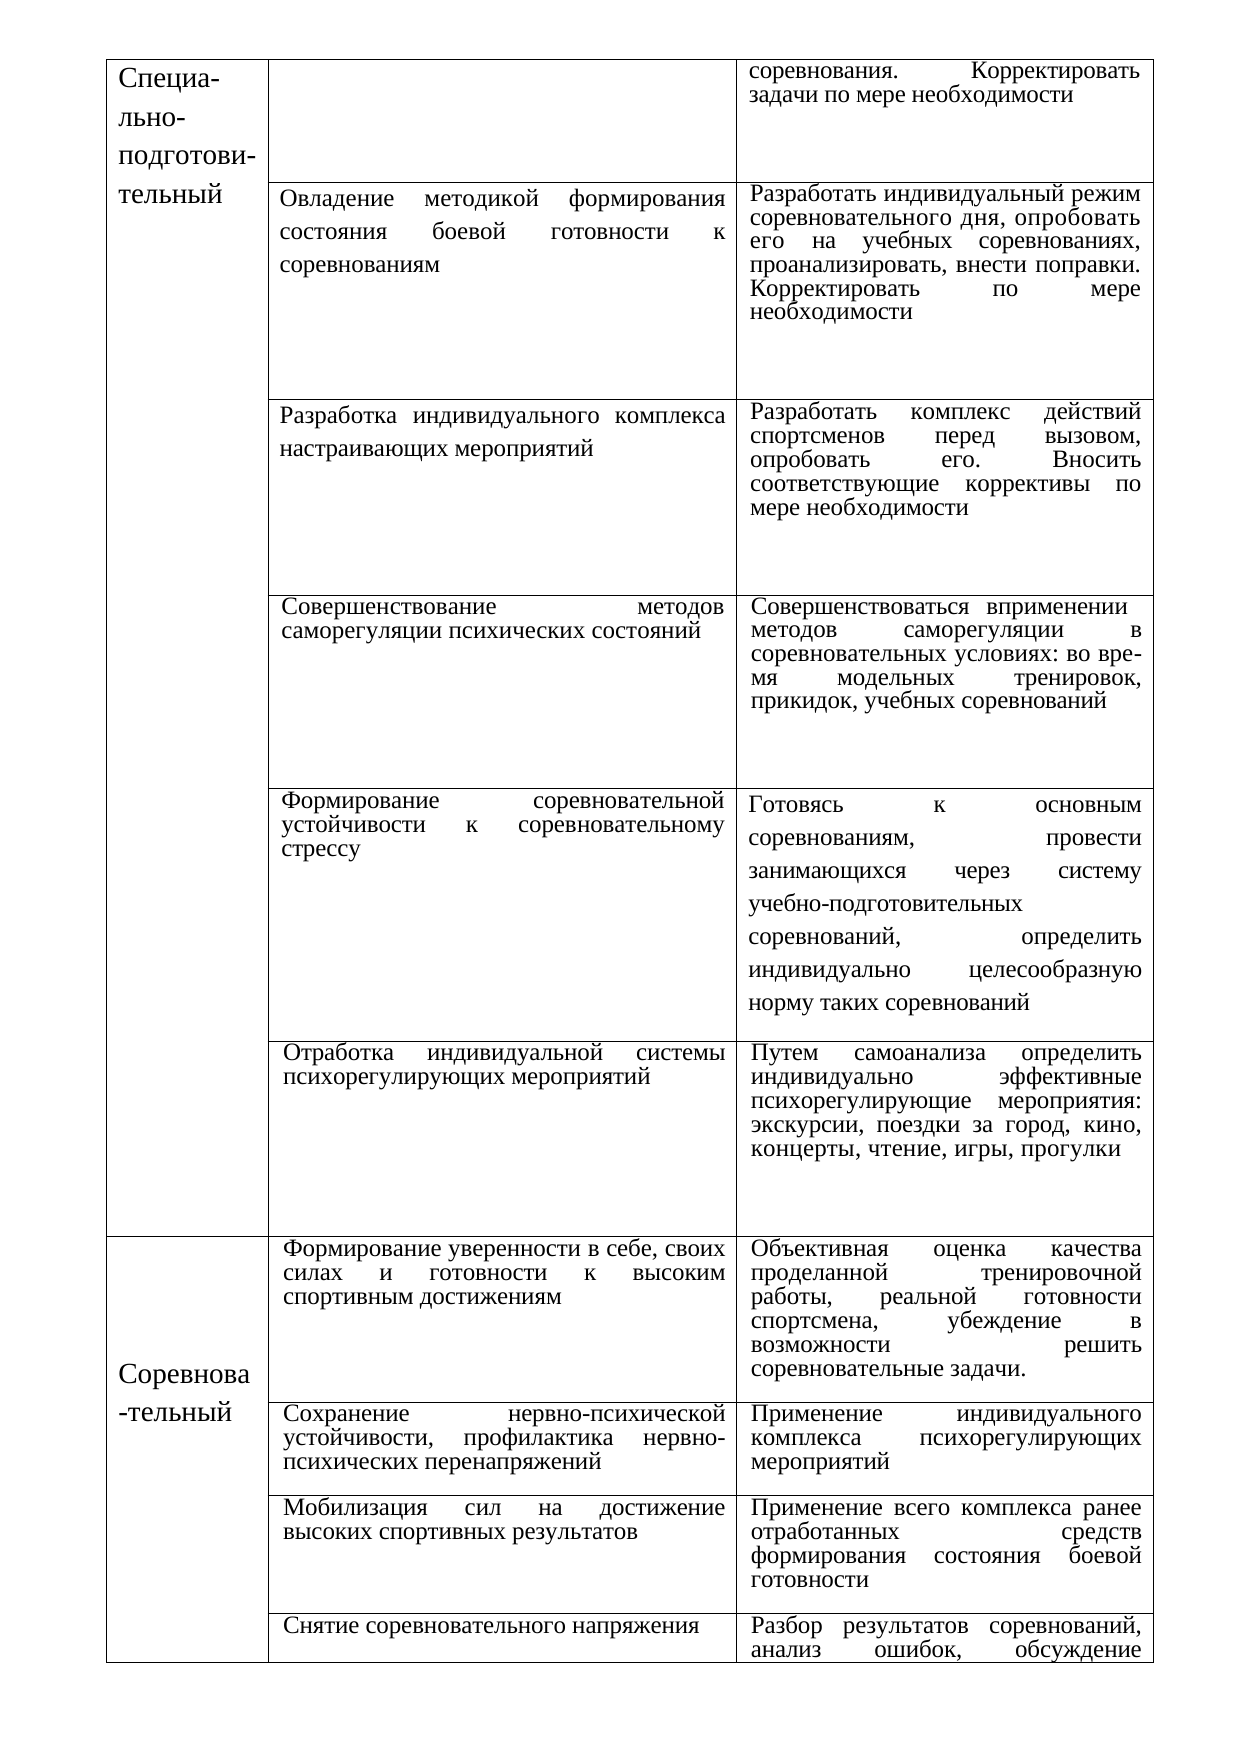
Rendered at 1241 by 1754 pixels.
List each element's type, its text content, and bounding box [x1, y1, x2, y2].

table_cell Объективная оценка качества проделанной тренировочной работы, реальной готовности спортсмена, убеждение в возможности решить соревновательные задачи. [737, 1237, 1153, 1402]
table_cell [269, 60, 736, 182]
table_cell Формирование уверенности в себе, своих силах и готовности к высоким спортивным достижениям [269, 1237, 736, 1402]
table_cell Разработать индивидуальный режим соревновательного дня, опробовать его на учебных соревнованиях, проанализировать, внести поправки. Корректировать по мере необходимости [737, 183, 1153, 399]
table_cell Формирование соревновательной устойчивости к соревновательному стрессу [269, 789, 736, 1041]
table_cell Применение всего комплекса ранее отработанных средств формирования состояния боевой готовности [737, 1496, 1153, 1613]
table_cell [107, 60, 268, 1236]
table_cell Отработка индивидуальной системы психорегулирующих мероприятий [269, 1042, 736, 1236]
table_cell Готовясь к основным соревнованиям, провести занимающихся через систему учебно-подготовительных соревнований, определить индивидуально целесообразную норму таких соревнований [737, 789, 1153, 1041]
table_cell Соревнова-тельный [107, 1237, 268, 1662]
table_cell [269, 1614, 736, 1662]
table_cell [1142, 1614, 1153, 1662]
table_cell Применение индивидуального комплекса психорегулирующих мероприятий [737, 1403, 1153, 1495]
table_cell Путем самоанализа определить индивидуально эффективные психорегулирующие мероприятия: экскурсии, поездки за город, кино, концерты, чтение, игры, прогулки [737, 1042, 1153, 1236]
table_cell Разработка индивидуального комплекса настраивающих мероприятий [269, 400, 736, 594]
table_cell Сохранение нервно-психической устойчивости, профилактика нервно-психических перенапряжений [269, 1403, 736, 1495]
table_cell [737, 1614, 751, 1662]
table_cell Овладение методикой формирования состояния боевой готовности к соревнованиям [269, 183, 736, 399]
table_cell Совершенствование методов саморегуляции психических состояний [269, 596, 736, 788]
table_cell Разработать комплекс действий спортсменов перед вызовом, опробовать его. Вносить соответствующие коррективы по мере необходимости [737, 400, 1153, 594]
table_cell Совершенствоваться вприменении методов саморегуляции в соревновательных условиях: во время модельных тренировок, прикидок, учебных соревнований [737, 596, 1153, 788]
table_cell Мобилизация сил на достижение высоких спортивных результатов [269, 1496, 736, 1613]
